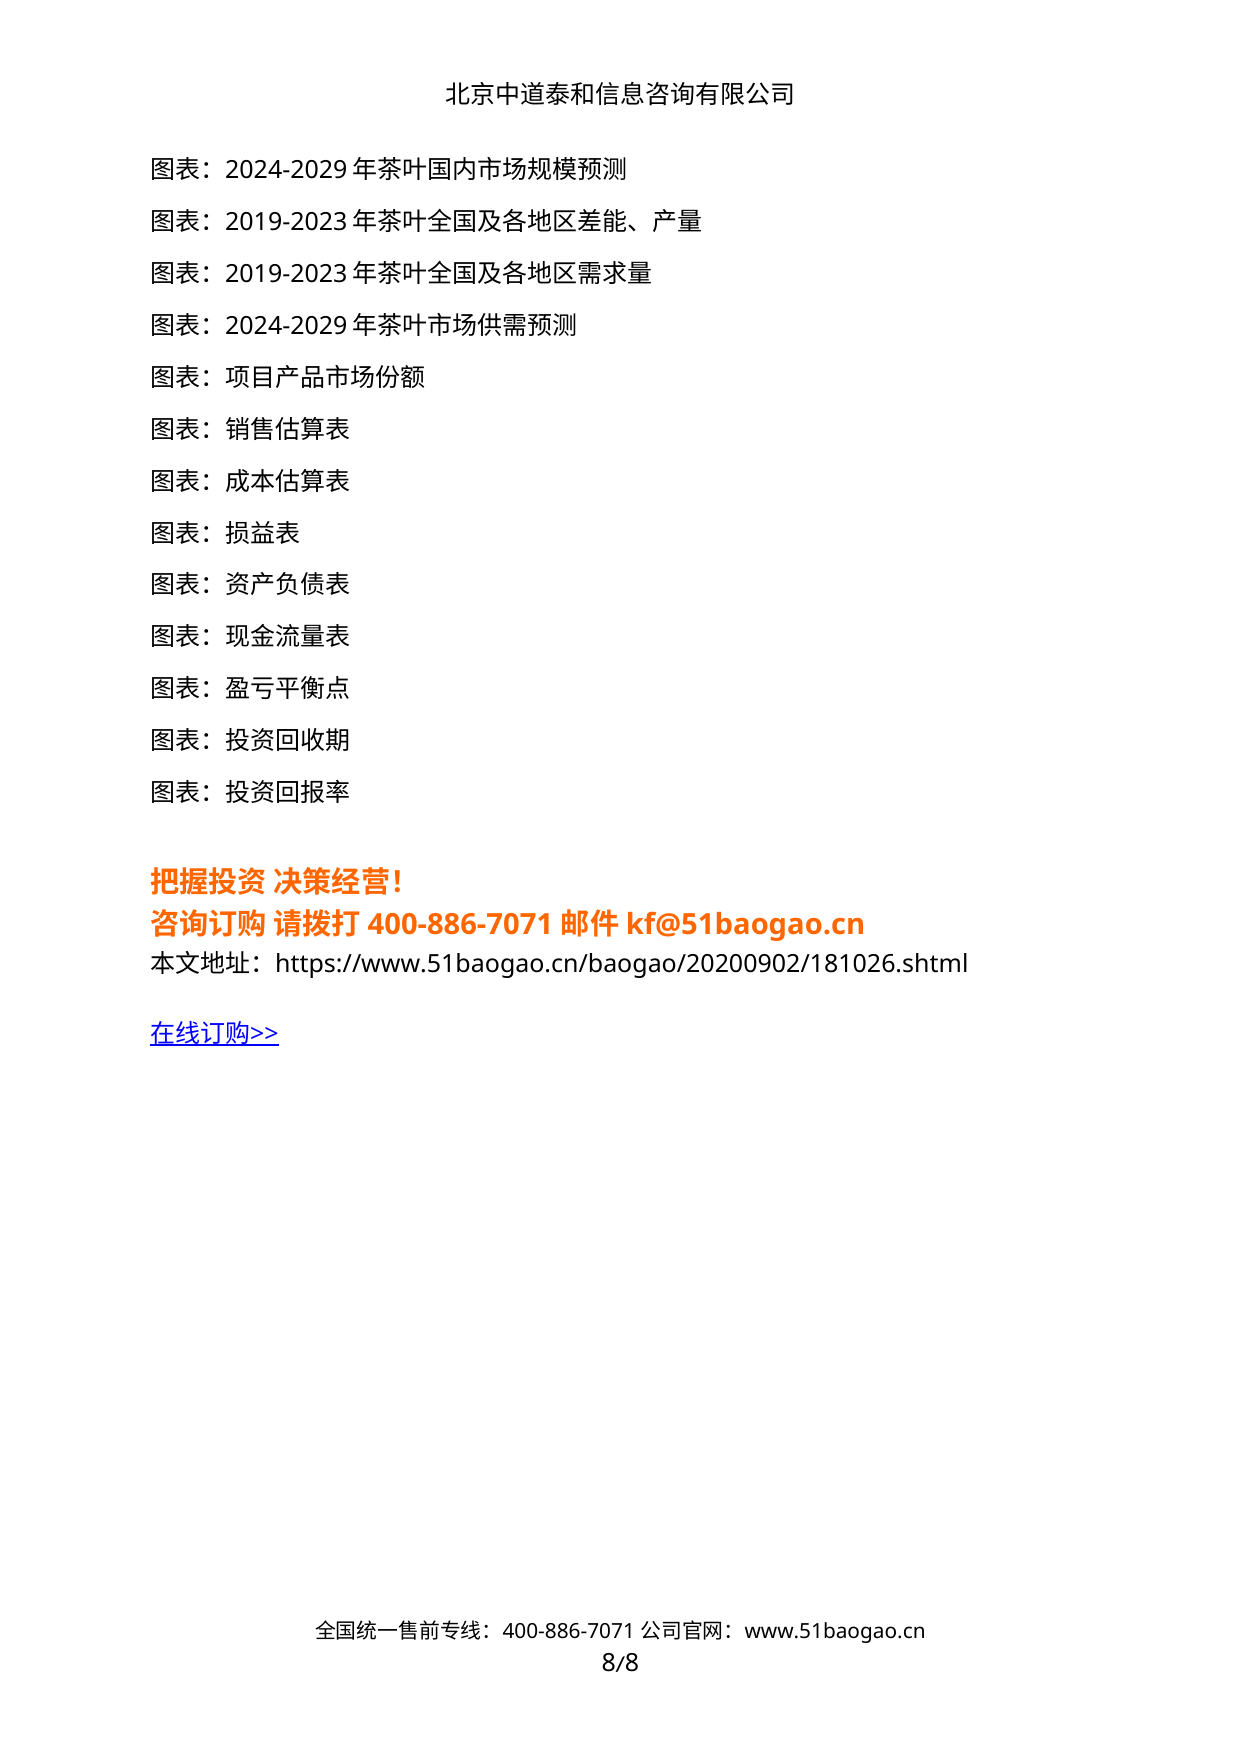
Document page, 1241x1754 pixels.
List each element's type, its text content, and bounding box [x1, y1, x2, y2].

text 图表：资产负债表 [150, 565, 1090, 601]
text 图表：2019-2023年茶叶全国及各地区需求量 [150, 254, 1090, 290]
text 图表：2024-2029年茶叶市场供需预测 [150, 306, 1090, 342]
text 图表：盈亏平衡点 [150, 669, 1090, 705]
text 图表：2024-2029年茶叶国内市场规模预测 [150, 150, 1090, 186]
text 图表：2019-2023年茶叶全国及各地区差能、产量 [150, 202, 1090, 238]
text 图表：现金流量表 [150, 617, 1090, 653]
text 图表：项目产品市场份额 [150, 357, 1090, 394]
text 图表：投资回报率 [150, 772, 1090, 809]
text 图表：销售估算表 [150, 409, 1090, 446]
text 图表：投资回收期 [150, 721, 1090, 757]
text 把握投资 决策经营！咨询订购 请拨打 400-886-7071 邮件 kf@51baogao.cn本文地址：https://www.51baogao.cn/baogao/20200902/181026.shtml [150, 824, 1090, 979]
text 图表：损益表 [150, 513, 1090, 549]
text 图表：成本估算表 [150, 461, 1090, 497]
text 在线订购>> [150, 979, 1090, 1050]
